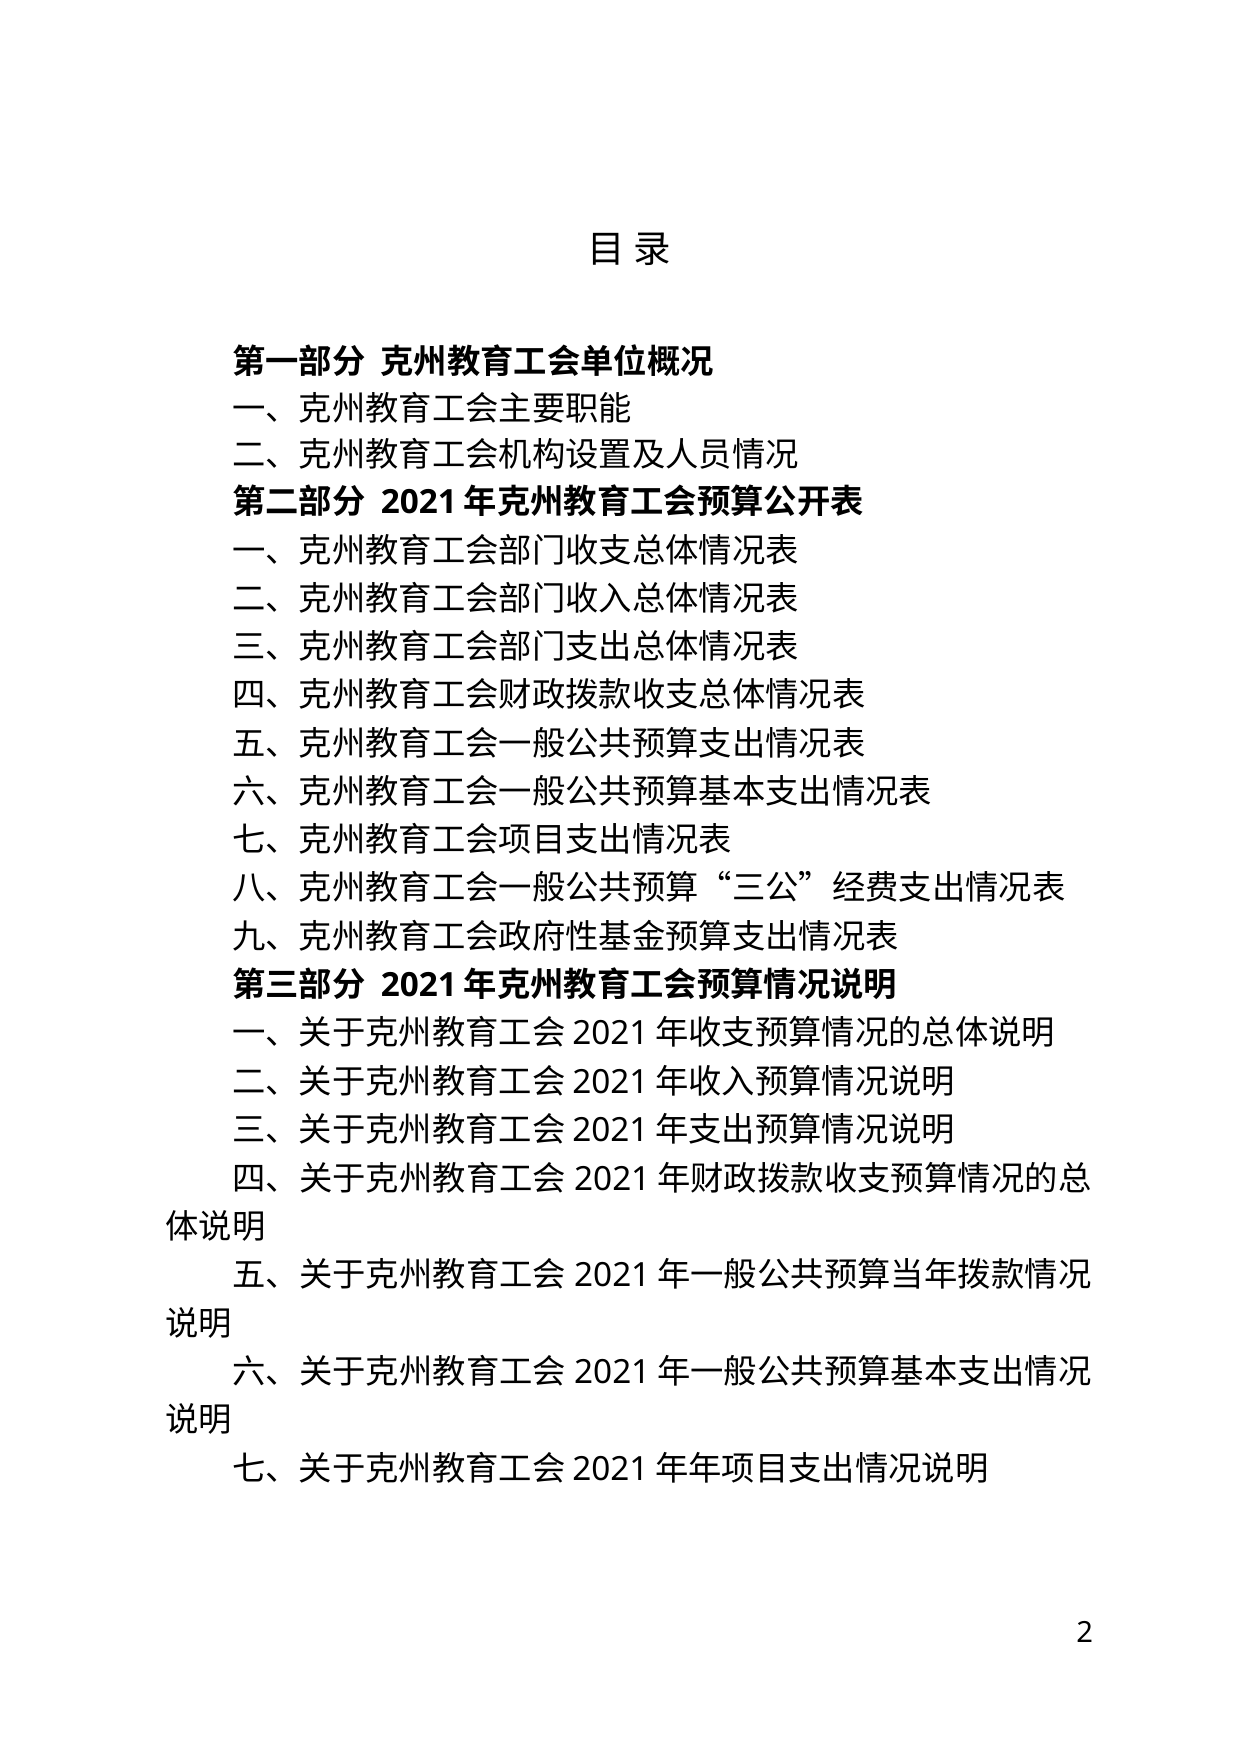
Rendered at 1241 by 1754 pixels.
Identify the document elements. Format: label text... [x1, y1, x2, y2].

text 四、克州教育工会财政拨款收支总体情况表 [165, 668, 1092, 716]
text 五、克州教育工会一般公共预算支出情况表 [165, 716, 1092, 765]
text 二、克州教育工会机构设置及人员情况 [165, 429, 1092, 475]
text 目 录 [165, 218, 1092, 273]
text 八、克州教育工会一般公共预算“三公”经费支出情况表 [165, 861, 1092, 909]
text 五、关于克州教育工会2021年一般公共预算当年拨款情况说明 [165, 1248, 1092, 1345]
text 四、关于克州教育工会2021年财政拨款收支预算情况的总体说明 [165, 1151, 1092, 1248]
text 三、关于克州教育工会2021年支出预算情况说明 [165, 1103, 1092, 1151]
text 三、克州教育工会部门支出总体情况表 [165, 620, 1092, 668]
text 一、克州教育工会部门收支总体情况表 [165, 523, 1092, 572]
text 第二部分 2021年克州教育工会预算公开表 [165, 475, 1092, 523]
text 七、关于克州教育工会2021年年项目支出情况说明 [165, 1441, 1092, 1490]
text 二、关于克州教育工会2021年收入预算情况说明 [165, 1054, 1092, 1103]
text 一、关于克州教育工会2021年收支预算情况的总体说明 [165, 1006, 1092, 1054]
text 六、克州教育工会一般公共预算基本支出情况表 [165, 765, 1092, 813]
text 第一部分 克州教育工会单位概况 [165, 335, 1092, 383]
text 第三部分 2021年克州教育工会预算情况说明 [165, 958, 1092, 1006]
text 六、关于克州教育工会2021年一般公共预算基本支出情况说明 [165, 1345, 1092, 1441]
text 九、克州教育工会政府性基金预算支出情况表 [165, 909, 1092, 958]
text 七、克州教育工会项目支出情况表 [165, 813, 1092, 861]
text 一、克州教育工会主要职能 [165, 383, 1092, 429]
text 二、克州教育工会部门收入总体情况表 [165, 572, 1092, 620]
